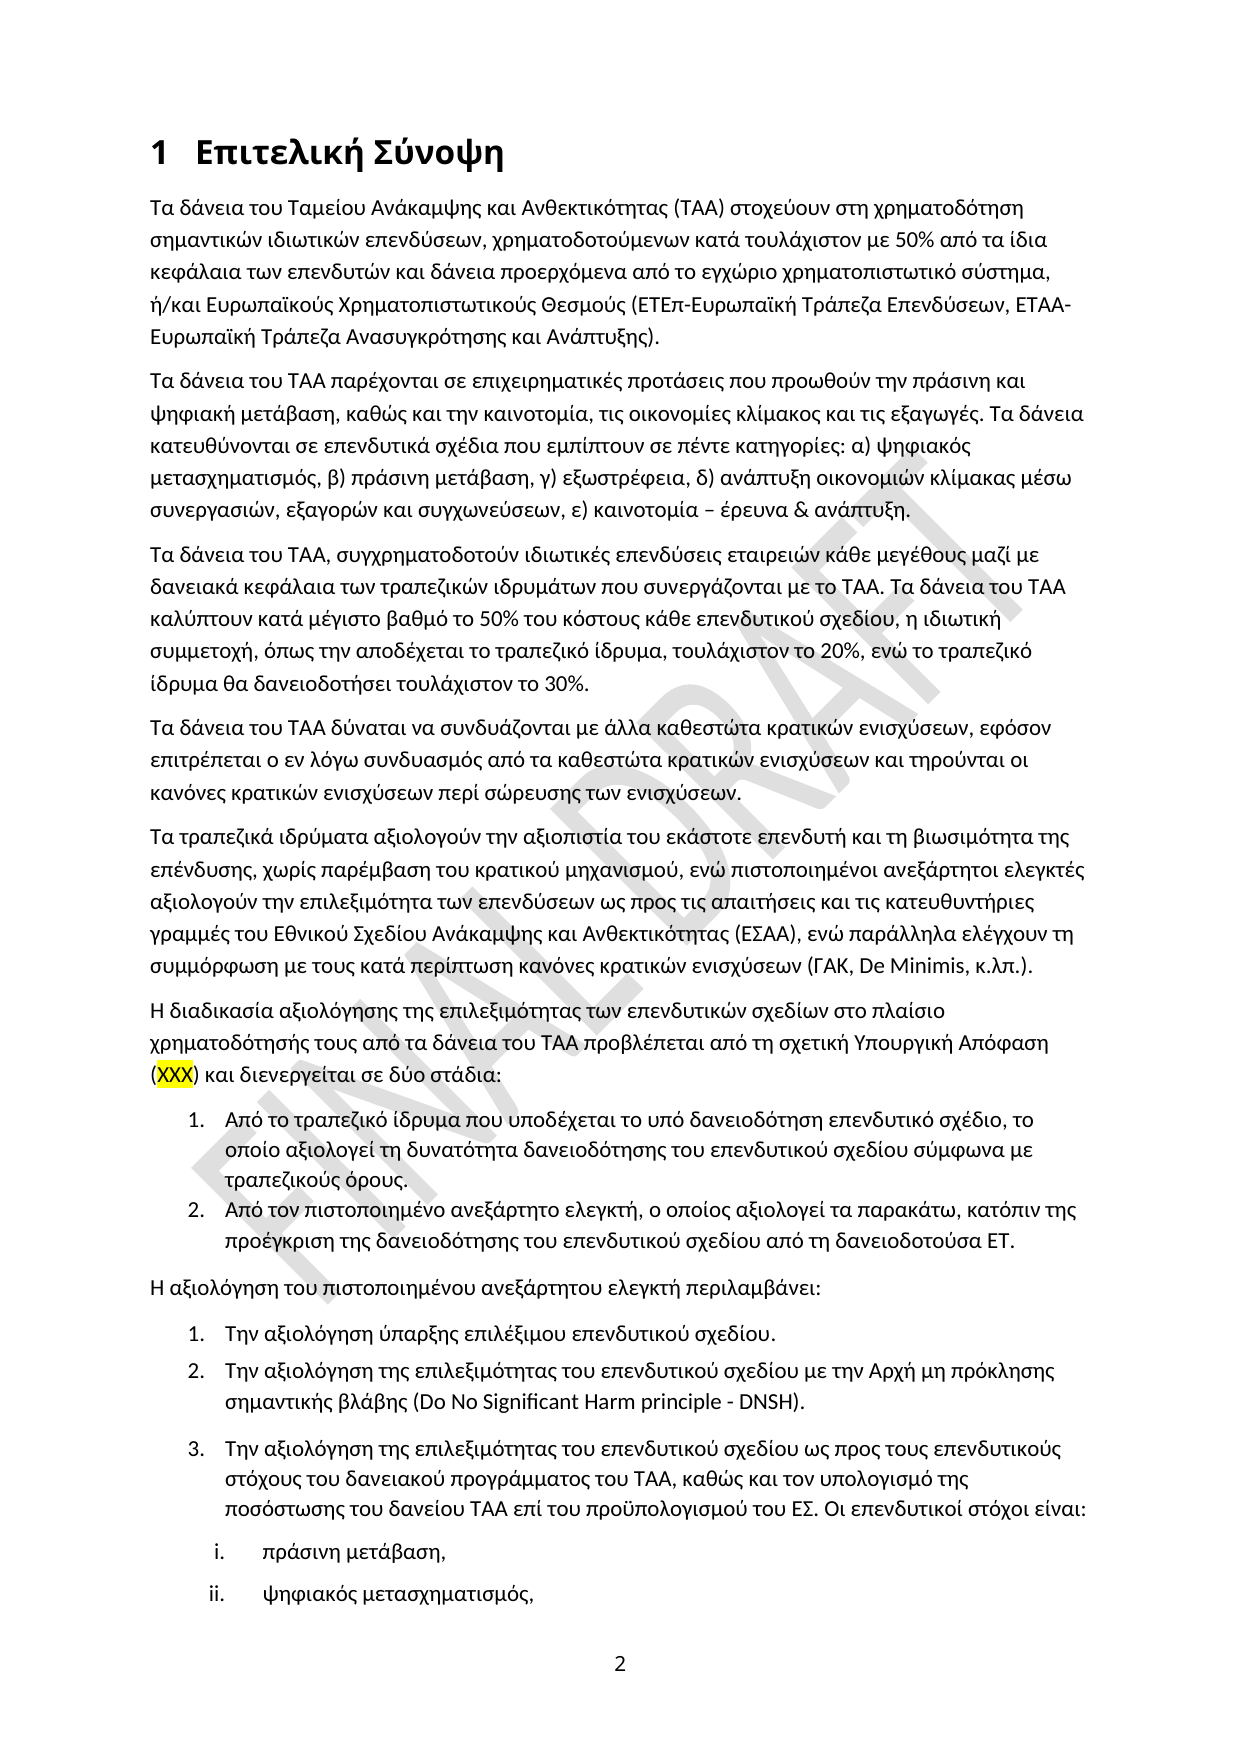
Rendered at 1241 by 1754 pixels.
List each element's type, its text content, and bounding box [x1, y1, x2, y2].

text Τα δάνεια του ΤΑΑ, συγχρηματοδοτούν ιδιωτικές επενδύσεις εταιρειών κάθε μεγέθους μαζί με δανειακά κεφάλαια των τραπεζικών ιδρυμάτων που συνεργάζονται με το ΤΑΑ. Τα δάνεια του ΤΑΑ καλύπτουν κατά μέγιστο βαθμό το 50% του κόστους κάθε επενδυτικού σχεδίου, η ιδιωτική συμμετοχή, όπως την αποδέχεται το τραπεζικό ίδρυμα, τουλάχιστον το 20%, ενώ το τραπεζικό ίδρυμα θα δανειοδοτήσει τουλάχιστον το 30%. [150, 540, 1090, 697]
text Η αξιολόγηση του πιστοποιημένου ανεξάρτητου ελεγκτή περιλαμβάνει: [150, 1273, 1090, 1301]
subtitle Επιτελική Σύνοψη [150, 128, 1090, 174]
text Τα δάνεια του ΤΑΑ δύναται να συνδυάζονται με άλλα καθεστώτα κρατικών ενισχύσεων, εφόσον επιτρέπεται ο εν λόγω συνδυασμός από τα καθεστώτα κρατικών ενισχύσεων και τηρούνται οι κανόνες κρατικών ενισχύσεων περί σώρευσης των ενισχύσεων. [150, 713, 1090, 806]
list Την αξιολόγηση της επιλεξιμότητας του επενδυτικού σχεδίου με την Αρχή μη πρόκλησης σημαντικής βλάβης (Do No Significant Harm principle - DNSH). [187, 1357, 1090, 1415]
list πράσινη μετάβαση, [225, 1537, 1090, 1565]
list Την αξιολόγηση της επιλεξιμότητας του επενδυτικού σχεδίου ως προς τους επενδυτικούς στόχους του δανειακού προγράμματος του ΤΑΑ, καθώς και τον υπολογισμό της ποσόστωσης του δανείου ΤΑΑ επί του προϋπολογισμού του ΕΣ. Οι επενδυτικοί στόχοι είναι: [187, 1434, 1090, 1522]
list Από τον πιστοποιημένο ανεξάρτητο ελεγκτή, ο οποίος αξιολογεί τα παρακάτω, κατόπιν της προέγκριση της δανειοδότησης του επενδυτικού σχεδίου από τη δανειοδοτούσα ΕΤ. [187, 1196, 1090, 1254]
list Την αξιολόγηση ύπαρξης επιλέξιμου επενδυτικού σχεδίου. [187, 1319, 1090, 1348]
text Τα δάνεια του ΤΑΑ παρέχονται σε επιχειρηματικές προτάσεις που προωθούν την πράσινη και ψηφιακή μετάβαση, καθώς και την καινοτομία, τις οικονομίες κλίμακος και τις εξαγωγές. Τα δάνεια κατευθύνονται σε επενδυτικά σχέδια που εμπίπτουν σε πέντε κατηγορίες: α) ψηφιακός μετασχηματισμός, β) πράσινη μετάβαση, γ) εξωστρέφεια, δ) ανάπτυξη οικονομιών κλίμακας μέσω συνεργασιών, εξαγορών και συγχωνεύσεων, ε) καινοτομία – έρευνα & ανάπτυξη. [150, 367, 1090, 523]
text Τα τραπεζικά ιδρύματα αξιολογούν την αξιοπιστία του εκάστοτε επενδυτή και τη βιωσιμότητα της επένδυσης, χωρίς παρέμβαση του κρατικού μηχανισμού, ενώ πιστοποιημένοι ανεξάρτητοι ελεγκτές αξιολογούν την επιλεξιμότητα των επενδύσεων ως προς τις απαιτήσεις και τις κατευθυντήριες γραμμές του Εθνικού Σχεδίου Ανάκαμψης και Ανθεκτικότητας (ΕΣΑΑ), ενώ παράλληλα ελέγχουν τη συμμόρφωση με τους κατά περίπτωση κανόνες κρατικών ενισχύσεων (ΓΑΚ, De Minimis, κ.λπ.). [150, 822, 1090, 979]
list ψηφιακός μετασχηματισμός, [225, 1579, 1090, 1607]
list Από το τραπεζικό ίδρυμα που υποδέχεται το υπό δανειοδότηση επενδυτικό σχέδιο, το οποίο αξιολογεί τη δυνατότητα δανειοδότησης του επενδυτικού σχεδίου σύμφωνα με τραπεζικούς όρους. [187, 1105, 1090, 1193]
text Τα δάνεια του Ταμείου Ανάκαμψης και Ανθεκτικότητας (ΤΑΑ) στοχεύουν στη χρηματοδότηση σημαντικών ιδιωτικών επενδύσεων, χρηματοδοτούμενων κατά τουλάχιστον με 50% από τα ίδια κεφάλαια των επενδυτών και δάνεια προερχόμενα από το εγχώριο χρηματοπιστωτικό σύστημα, ή/και Ευρωπαϊκούς Χρηματοπιστωτικούς Θεσμούς (ΕΤΕπ-Ευρωπαϊκή Τράπεζα Επενδύσεων, ΕΤΑΑ-Ευρωπαϊκή Τράπεζα Ανασυγκρότησης και Ανάπτυξης). [150, 193, 1090, 350]
text Η διαδικασία αξιολόγησης της επιλεξιμότητας των επενδυτικών σχεδίων στο πλαίσιο χρηματοδότησής τους από τα δάνεια του ΤΑΑ προβλέπεται από τη σχετική Υπουργική Απόφαση (ΧΧΧ) και διενεργείται σε δύο στάδια: [150, 996, 1090, 1088]
